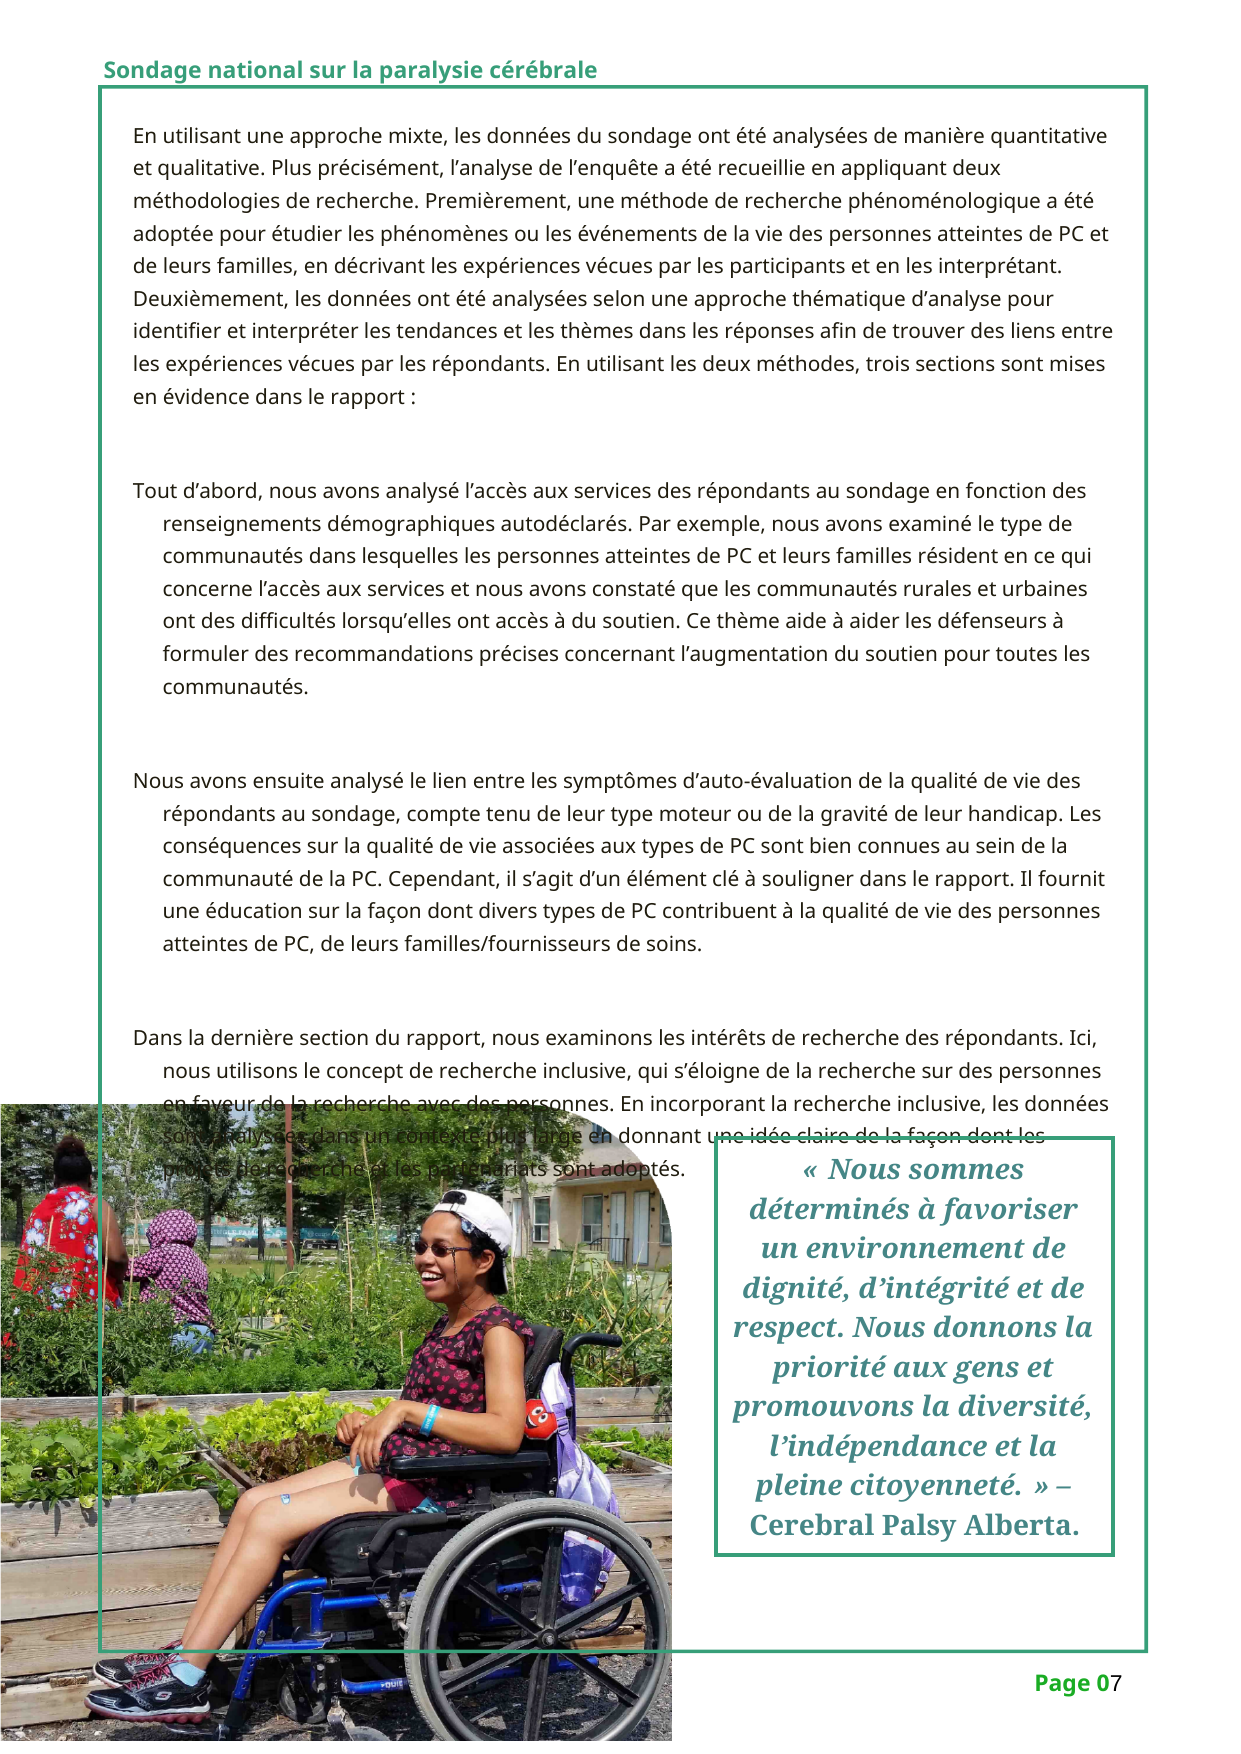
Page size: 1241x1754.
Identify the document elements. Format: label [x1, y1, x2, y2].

picture [0, 1104, 672, 1741]
picture [552, 1104, 559, 1110]
picture [102, 1104, 672, 1649]
